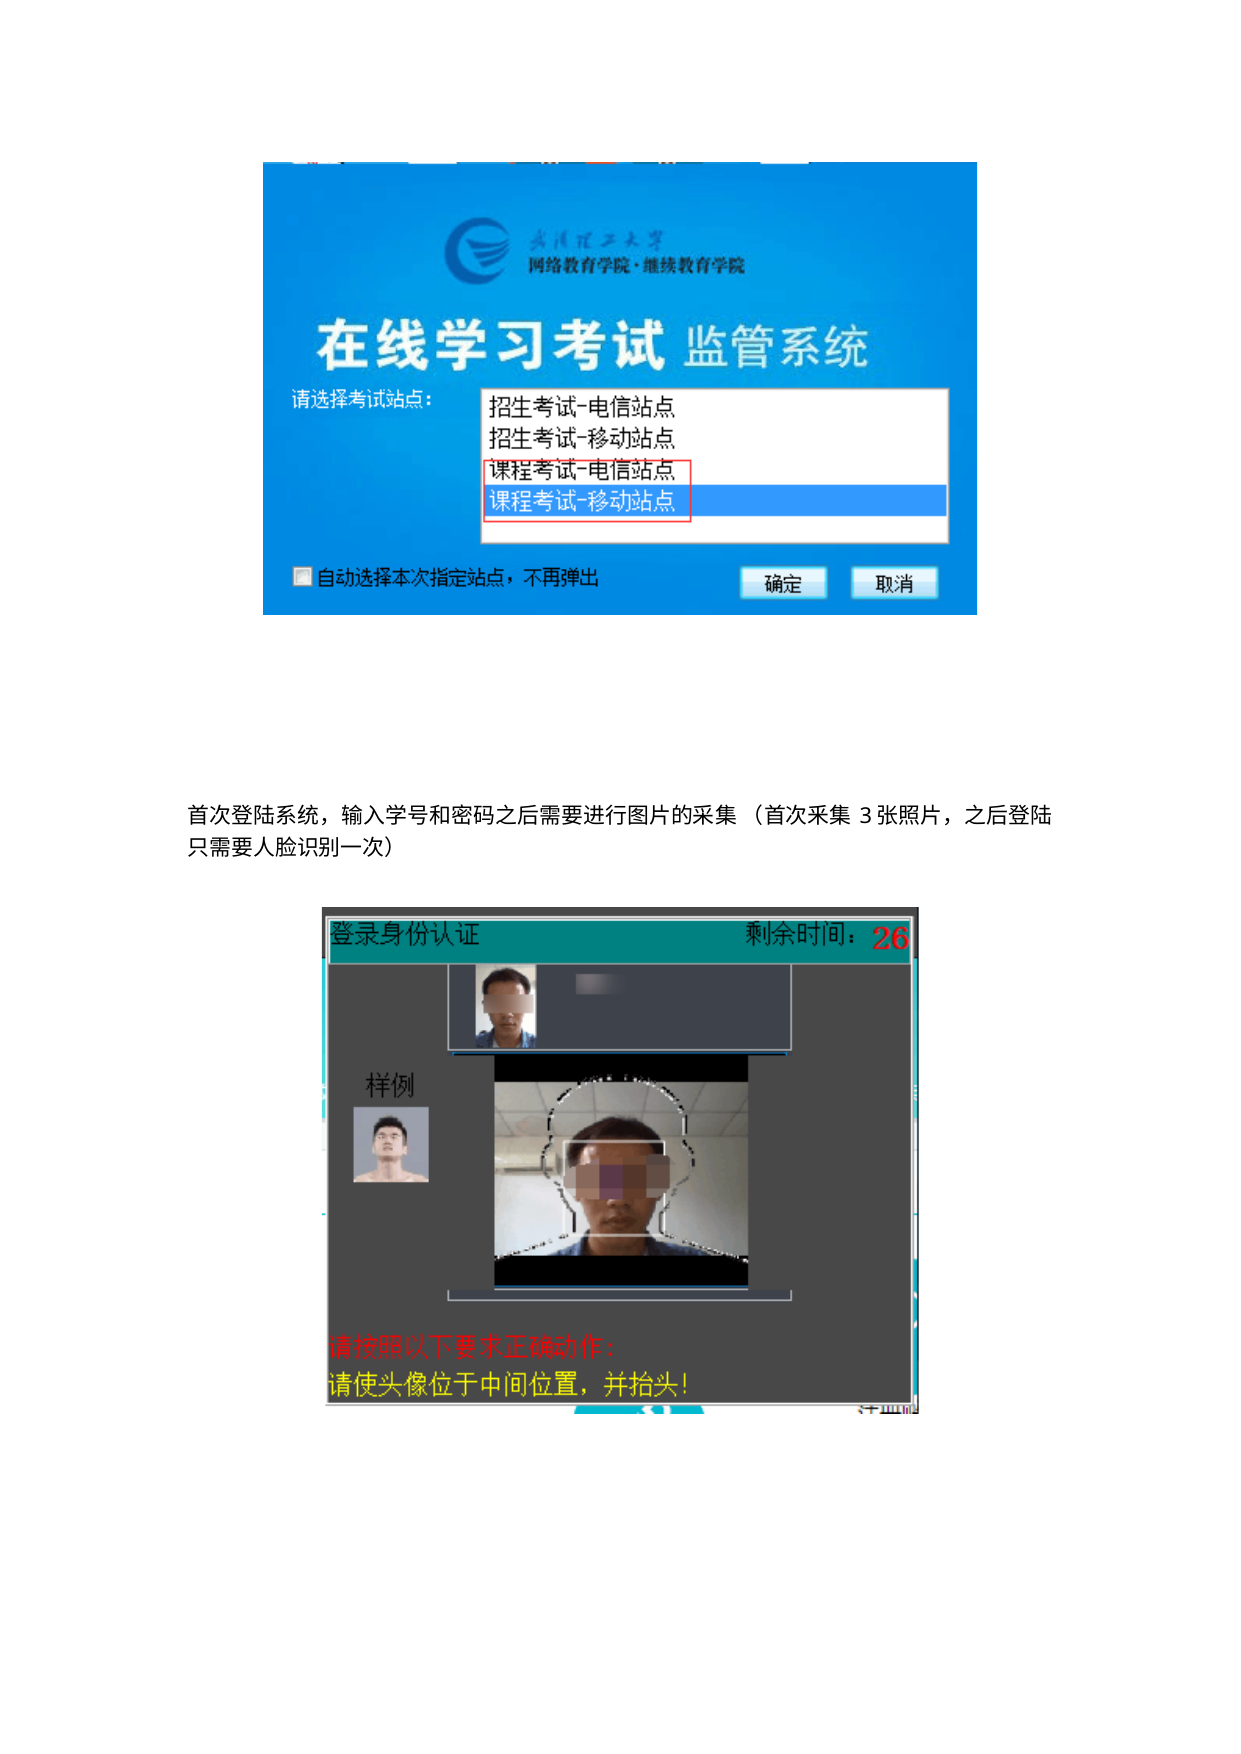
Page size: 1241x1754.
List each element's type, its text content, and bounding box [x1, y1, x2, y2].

picture [321, 907, 919, 1414]
text 首次登陆系统，输入学号和密码之后需要进行图片的采集 （首次釆集3张照片，之后登陆只需要人脸识别一次） [187, 797, 1053, 862]
picture [263, 162, 978, 615]
